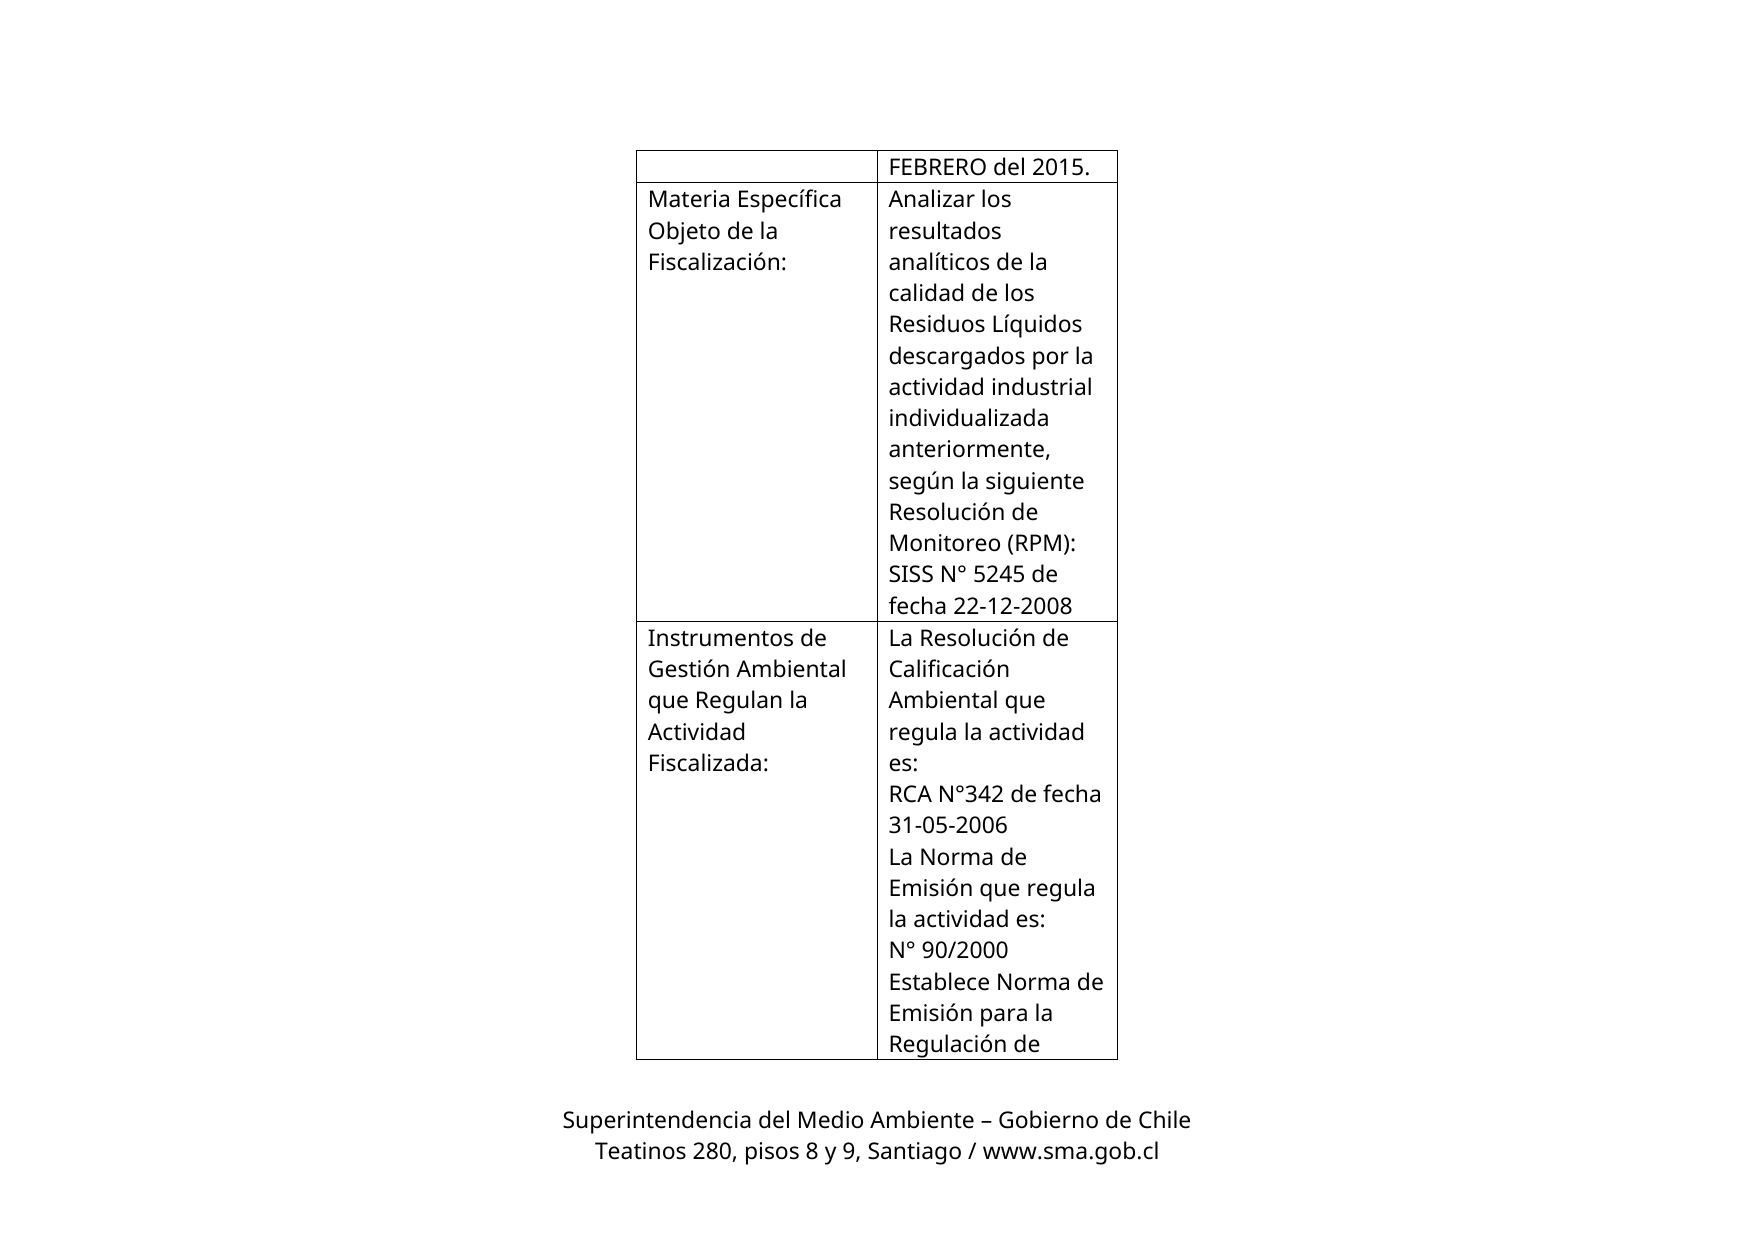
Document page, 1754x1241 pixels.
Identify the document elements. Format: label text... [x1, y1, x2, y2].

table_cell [878, 622, 1117, 1059]
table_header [878, 151, 1117, 182]
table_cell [637, 622, 877, 1059]
table_cell Materia Específica Objeto de la Fiscalización: [637, 183, 877, 621]
table_cell Analizar los resultados analíticos de la calidad de los Residuos Líquidos descargados por la actividad industrial individualizada anteriormente, según la siguiente Resolución de Monitoreo (RPM): SISS N° 5245 de fecha 22-12-2008 [878, 183, 1117, 621]
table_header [637, 151, 877, 182]
